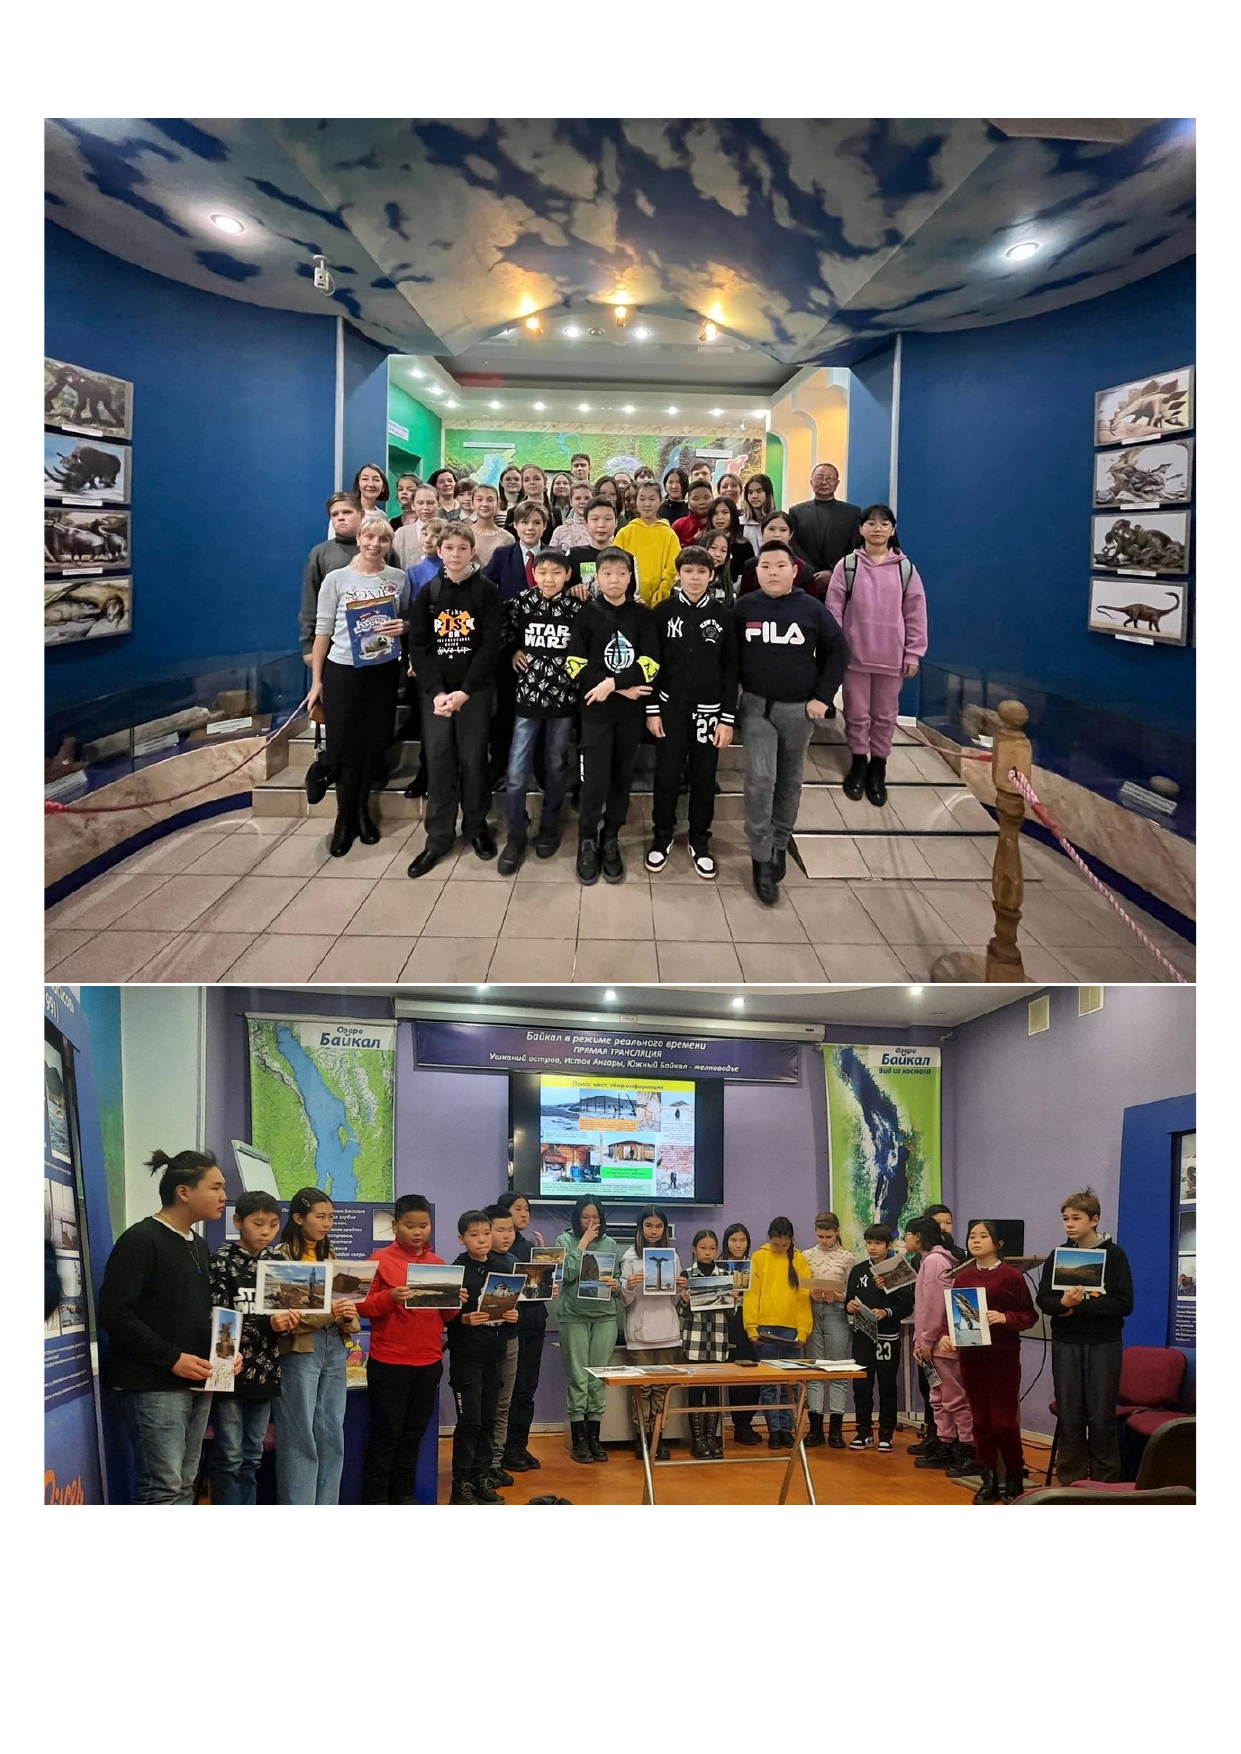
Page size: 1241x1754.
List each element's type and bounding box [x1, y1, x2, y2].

picture [44, 986, 1197, 1505]
picture [44, 118, 1197, 983]
